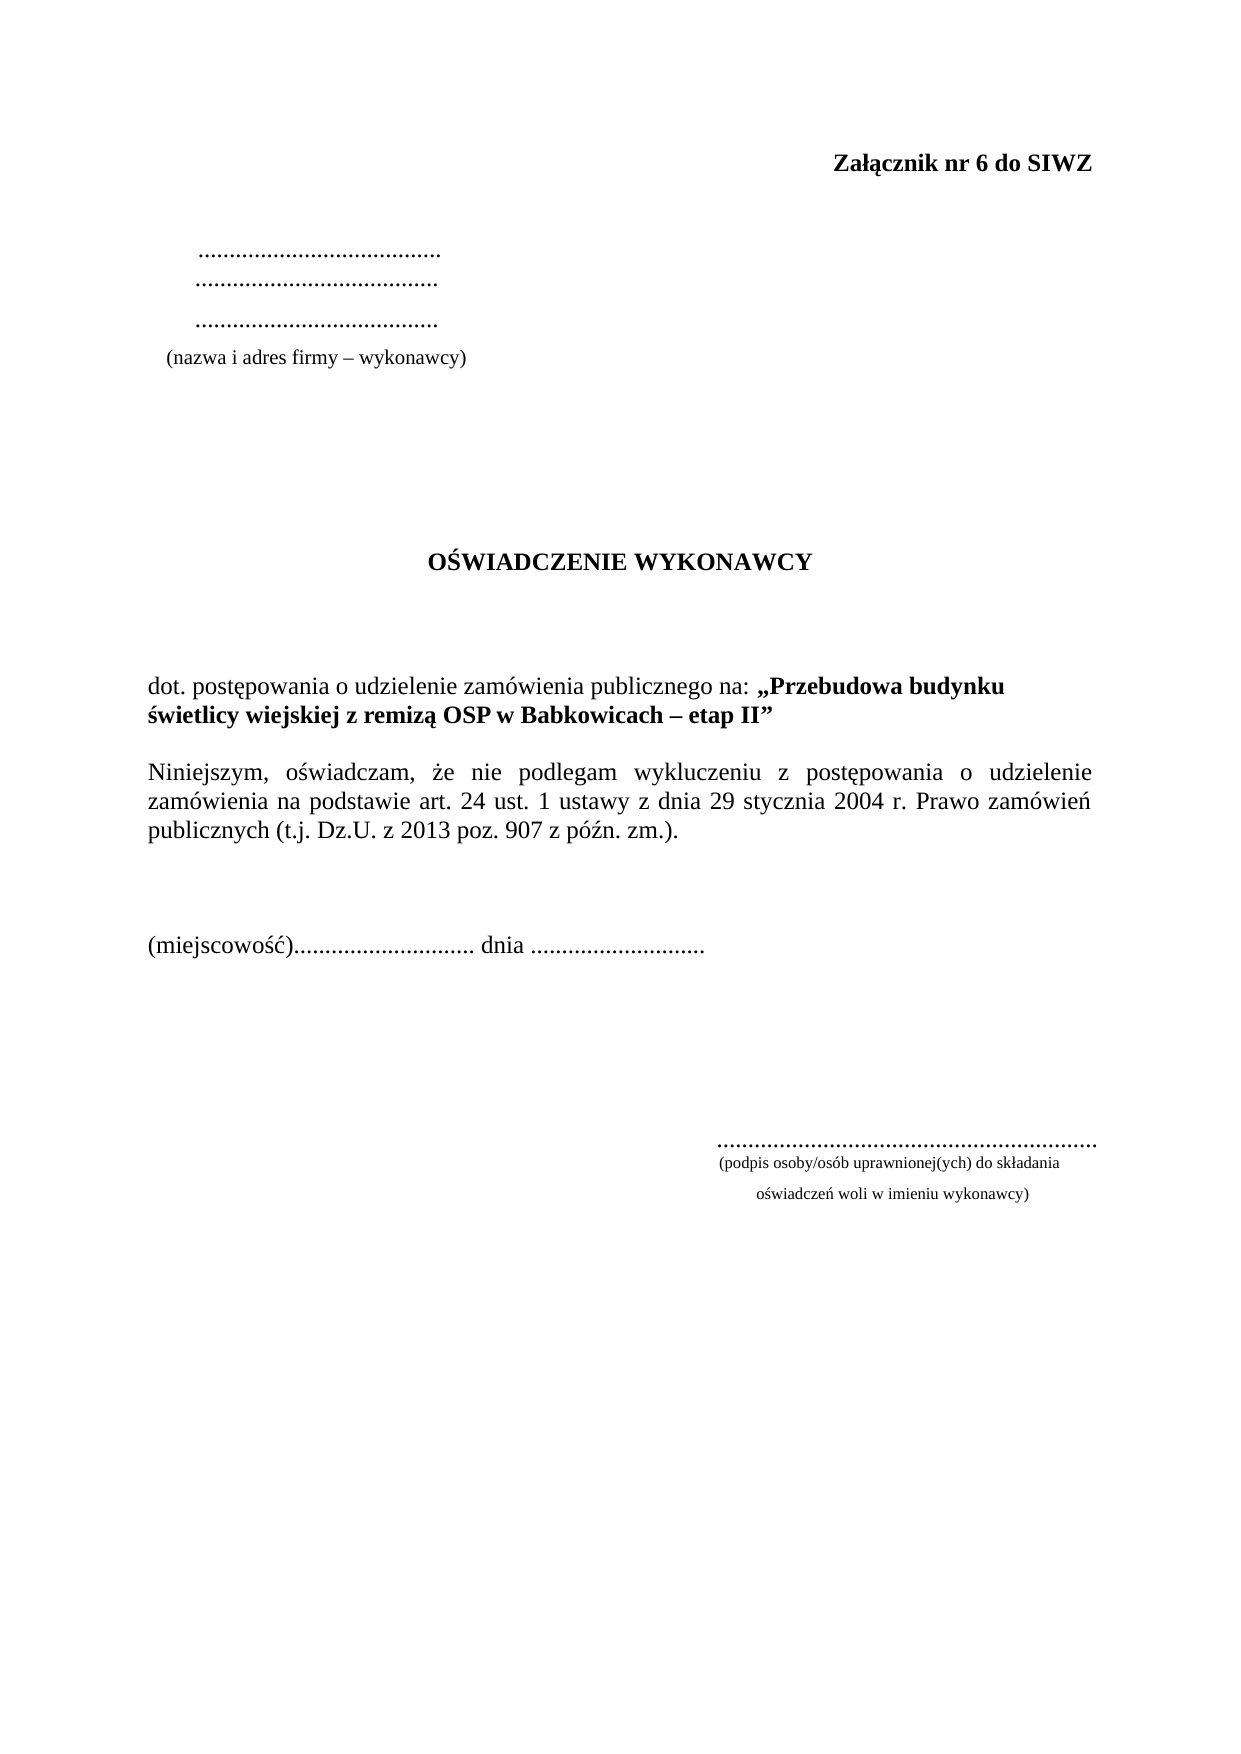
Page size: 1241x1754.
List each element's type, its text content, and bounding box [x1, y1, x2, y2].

text OŚWIADCZENIE WYKONAWCY [148, 547, 1093, 575]
text ....................................... [148, 263, 1093, 291]
text Niniejszym, oświadczam, że nie podlegam wykluczeniu z postępowania o udzielenie zamówienia na podstawie art. 24 ust. 1 ustawy z dnia 29 stycznia 2004 r. Prawo zamówień publicznych (t.j. Dz.U. z 2013 poz. 907 z późn. zm.). [148, 757, 1093, 844]
text Załącznik nr 6 do SIWZ [148, 148, 1093, 176]
text ....................................... [148, 234, 1093, 263]
text dot. postępowania o udzielenie zamówienia publicznego na: „Przebudowa budynku świetlicy wiejskiej z remizą OSP w Babkowicach – etap II” [148, 671, 1093, 729]
text ............................................................. (podpis osoby/osób uprawnionej(ych) do składania [148, 1124, 1093, 1172]
text (nazwa i adres firmy – wykonawcy) [148, 345, 1093, 369]
text oświadczeń woli w imieniu wykonawcy) [148, 1184, 1093, 1203]
text (miejscowość)............................. dnia ............................ [148, 930, 1093, 959]
text ....................................... [148, 304, 1093, 333]
